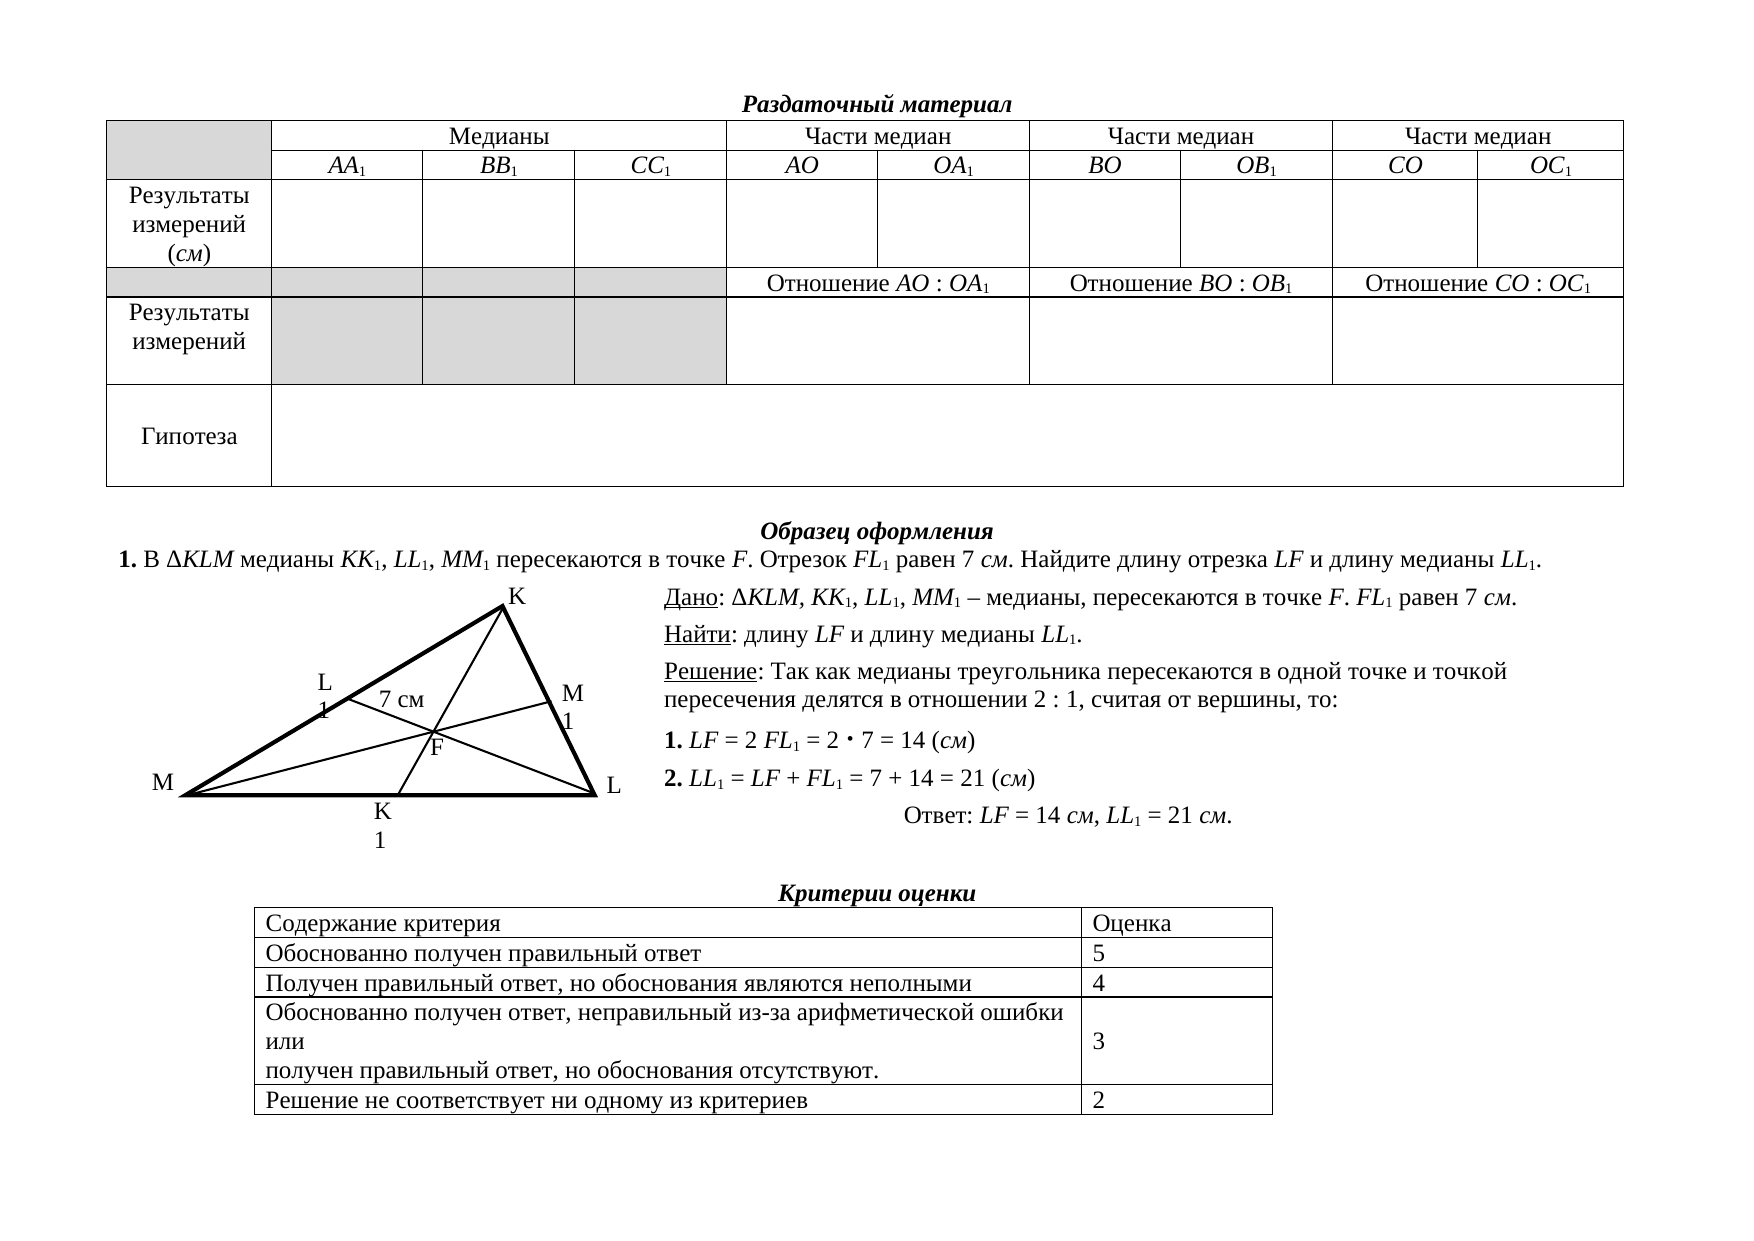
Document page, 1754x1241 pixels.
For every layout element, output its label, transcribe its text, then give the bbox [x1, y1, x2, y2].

table_cell 5 [1082, 938, 1272, 967]
text Образец оформления [118, 516, 1636, 544]
table_cell [575, 298, 726, 384]
table_cell [727, 180, 877, 267]
table_cell [272, 268, 422, 296]
table_cell [272, 298, 422, 384]
table_cell Отношение ВО : ОВ1 [1030, 268, 1332, 296]
table_cell СС1 [575, 151, 726, 179]
table_cell [423, 298, 574, 384]
table_cell Отношение СО : ОС1 [1333, 268, 1623, 296]
table_header Медианы [272, 121, 726, 149]
table_cell СО [1333, 151, 1477, 179]
table_cell АО [727, 151, 877, 179]
table_cell [107, 268, 271, 296]
table_cell АА1 [272, 151, 422, 179]
table_cell Получен правильный ответ, но обоснования являются неполными [255, 968, 1081, 996]
table_cell ОС1 [1478, 151, 1623, 179]
table_cell ОВ1 [1181, 151, 1332, 179]
table_header Части медиан [1030, 121, 1332, 149]
table_cell [1030, 298, 1332, 384]
table_cell [1030, 180, 1180, 267]
table_cell 4 [1082, 968, 1272, 996]
table_cell [1333, 298, 1623, 384]
table_cell ВВ1 [423, 151, 574, 179]
table_cell 3 [1082, 998, 1272, 1084]
table_cell [272, 180, 422, 267]
table_cell ОА1 [878, 151, 1029, 179]
table_header Содержание критерия [255, 908, 1081, 937]
table_cell Решение не соответствует ни одному из критериев [255, 1085, 1081, 1113]
table_cell [1333, 180, 1477, 267]
table_cell [727, 298, 1029, 384]
table_header Части медиан [1333, 121, 1623, 149]
text Критерии оценки [118, 878, 1636, 907]
table_cell [423, 268, 574, 296]
table_cell [1181, 180, 1332, 267]
text Раздаточный материал [118, 89, 1636, 117]
table_cell [878, 180, 1029, 267]
table_cell Результаты измерений (см) [107, 180, 271, 267]
table_header Дано: ΔKLM, KK1, LL1, MM1 – медианы, пересекаются в точке F. FL1 равен 7 см. Найти: длину LF и длину медианы LL1. Решение: Так как медианы треугольника пересекаются в одной точке и точкой пересечения делятся в отношении 2 : 1, считая от вершины, то: 1. LF = 2 FL1 = 2 · 7 = 14 (см) 2. LL1 = LF + FL1 = 7 + 14 = 21 (см) Ответ: LF = 14 см, LL1 = 21 см. [653, 573, 1623, 849]
table_cell Отношение АО : ОА1 [727, 268, 1029, 296]
table_header Части медиан [727, 121, 1029, 149]
table_cell [272, 385, 1623, 486]
table_cell Обоснованно получен правильный ответ [255, 938, 1081, 967]
table_header Оценка [1082, 908, 1272, 937]
table_cell Гипотеза [107, 385, 271, 486]
table_cell ВО [1030, 151, 1180, 179]
table_header [107, 121, 271, 179]
table_cell [575, 268, 726, 296]
table_header [107, 573, 653, 849]
table_cell [575, 180, 726, 267]
table_cell [423, 180, 574, 267]
text 1. В ΔKLM медианы KK1, LL1, MM1 пересекаются в точке F. Отрезок FL1 равен 7 см. Найдите длину отрезка LF и длину медианы LL1. [118, 544, 1636, 573]
table_cell Обоснованно получен ответ, неправильный из-за арифметической ошибки или получен правильный ответ, но обоснования отсутствуют. [255, 998, 1081, 1084]
table_cell Результаты измерений [107, 298, 271, 384]
table_cell 2 [1082, 1085, 1272, 1113]
table_cell [1478, 180, 1623, 267]
